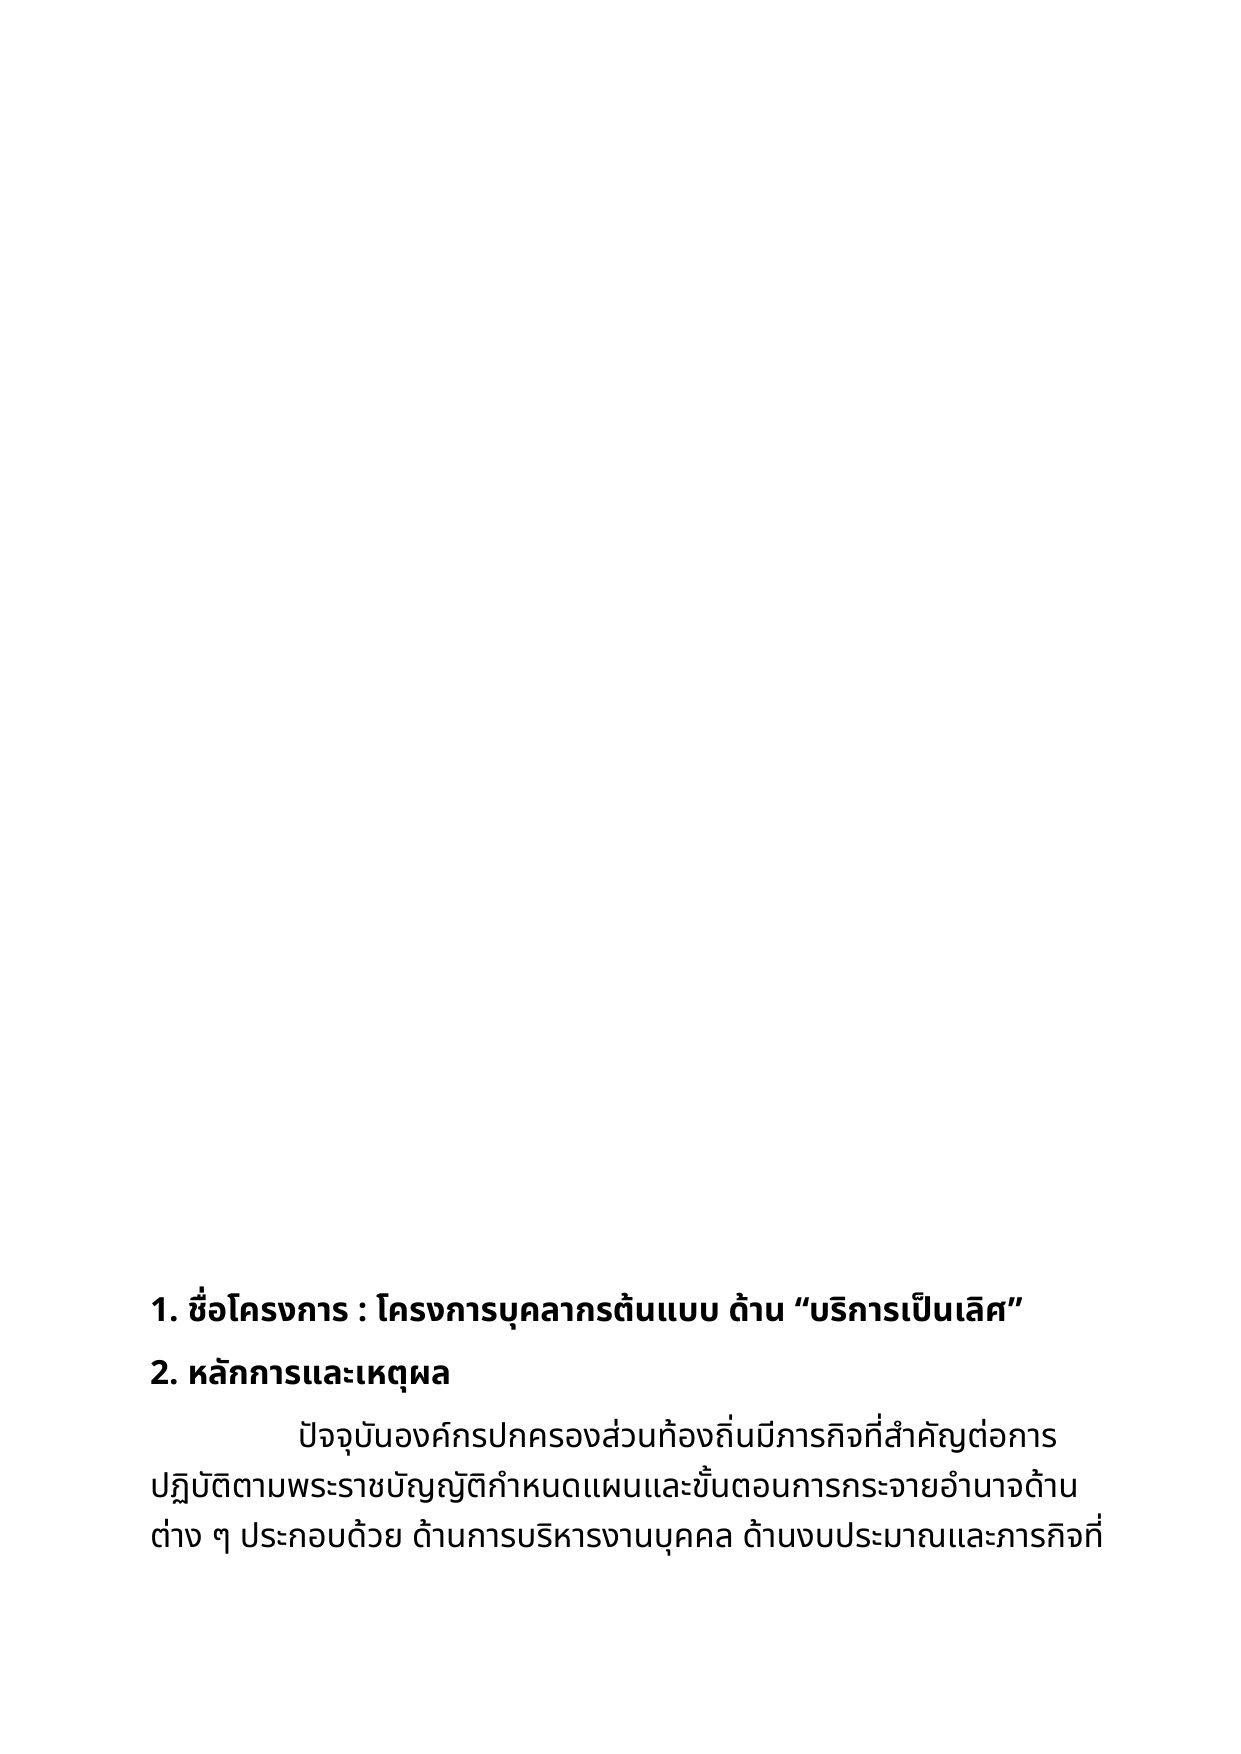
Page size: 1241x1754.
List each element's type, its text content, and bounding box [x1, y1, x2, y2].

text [150, 1412, 1107, 1563]
text 2. หลักการและเหตุผล [150, 1348, 1107, 1399]
text 1. ชื่อโครงการ : โครงการบุคลากรต้นแบบ ด้าน “บริการเป็นเลิศ” [150, 1285, 1107, 1336]
